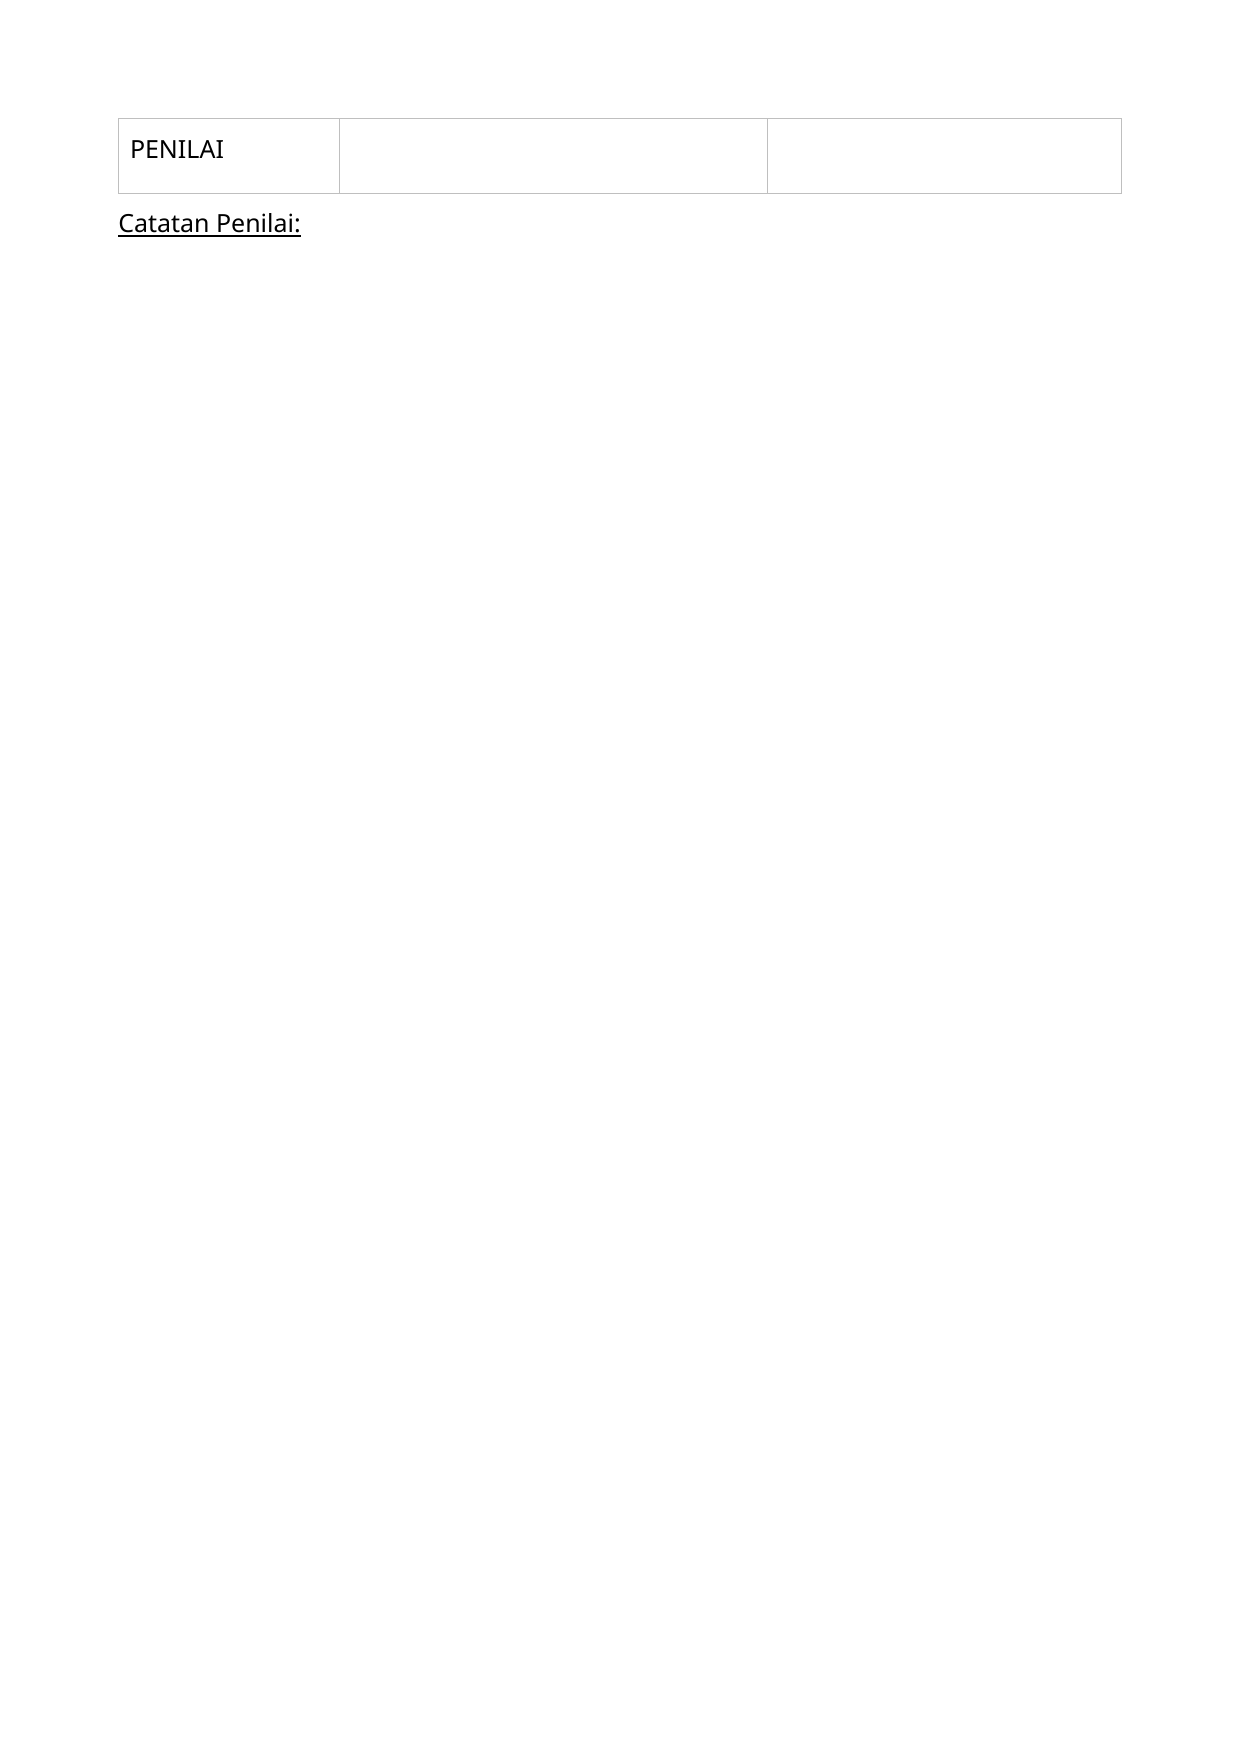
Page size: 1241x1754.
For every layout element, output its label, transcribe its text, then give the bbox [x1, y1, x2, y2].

table_cell PENILAI [119, 119, 339, 192]
table_cell [340, 119, 767, 192]
table_cell [768, 119, 1121, 192]
text Catatan Penilai: [118, 206, 1122, 240]
